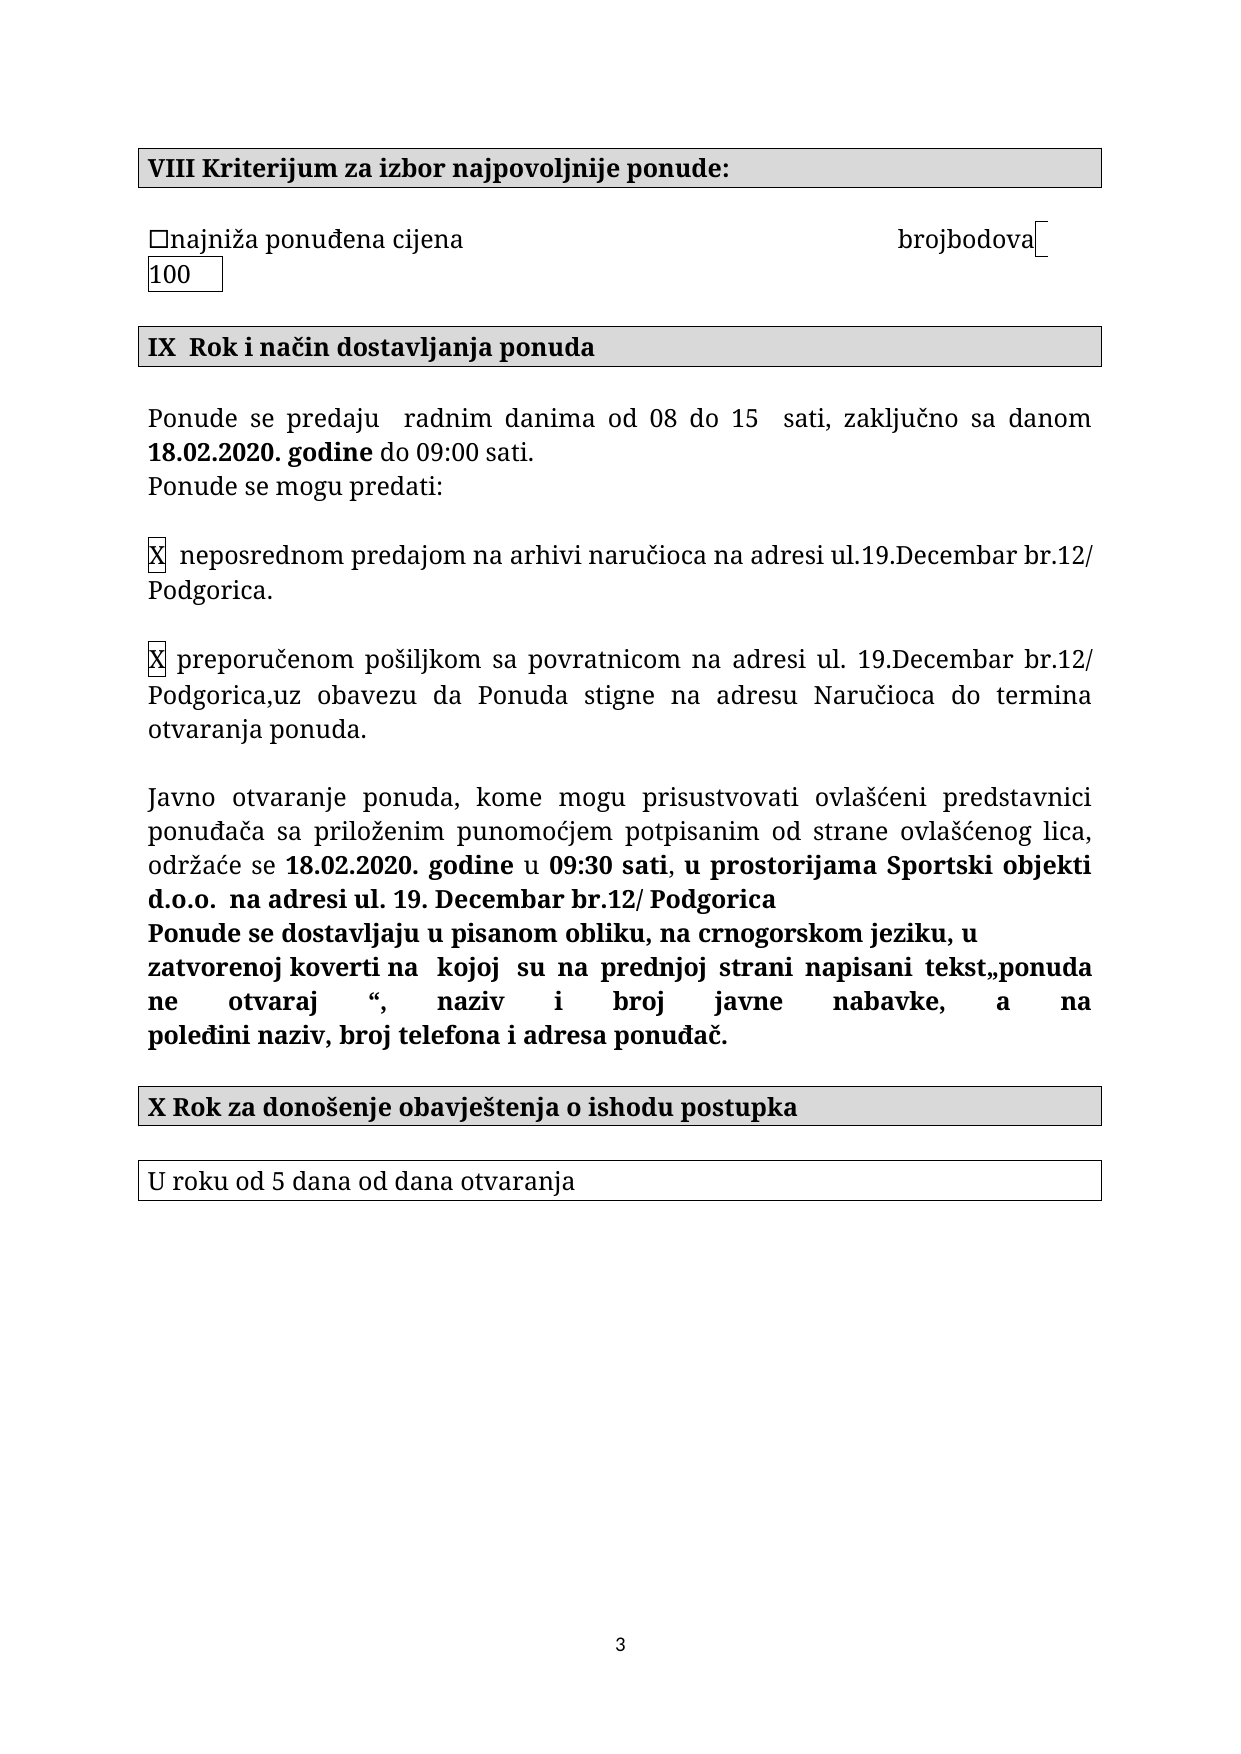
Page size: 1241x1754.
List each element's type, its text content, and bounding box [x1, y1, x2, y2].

text Javno otvaranje ponuda, kome mogu prisustvovati ovlašćeni predstavnici ponuđača sa priloženim punomoćjem potpisanim od strane ovlašćenog lica, održaće se 18.02.2020. godine u 09:30 sati, u prostorijama Sportski objekti d.o.o. na adresi ul. 19. Decembar br.12/ Podgorica [148, 779, 1093, 916]
text IX Rok i način dostavljanja ponuda [139, 327, 1101, 366]
text najniža ponuđena cijena brojbodova 100 [148, 222, 1093, 292]
text VIII Kriterijum za izbor najpovoljnije ponude: [139, 149, 1101, 187]
text Ponude se dostavljaju u pisanom obliku, na crnogorskom jeziku, u zatvorenoj koverti na kojoj su na prednjoj strani napisani tekst„ponuda ne otvaraj “, naziv i broj javne nabavke, a na poleđini naziv, broj telefona i adresa ponuđač. [148, 916, 1093, 1052]
text U roku od 5 dana od dana otvaranja [139, 1161, 1101, 1200]
text Ponude se mogu predati: [148, 469, 1093, 503]
text X Rok za donošenje obavještenja o ishodu postupka [139, 1087, 1101, 1125]
text X neposrednom predajom na arhivi naručioca na adresi ul.19.Decembar br.12/ Podgorica. [148, 537, 1093, 607]
text Ponude se predaju radnim danima od 08 do 15 sati, zaključno sa danom 18.02.2020. godine do 09:00 sati. [148, 401, 1093, 469]
text X preporučenom pošiljkom sa povratnicom na adresi ul. 19.Decembar br.12/ Podgorica,uz obavezu da Ponuda stigne na adresu Naručioca do termina otvaranja ponuda. [148, 641, 1093, 745]
